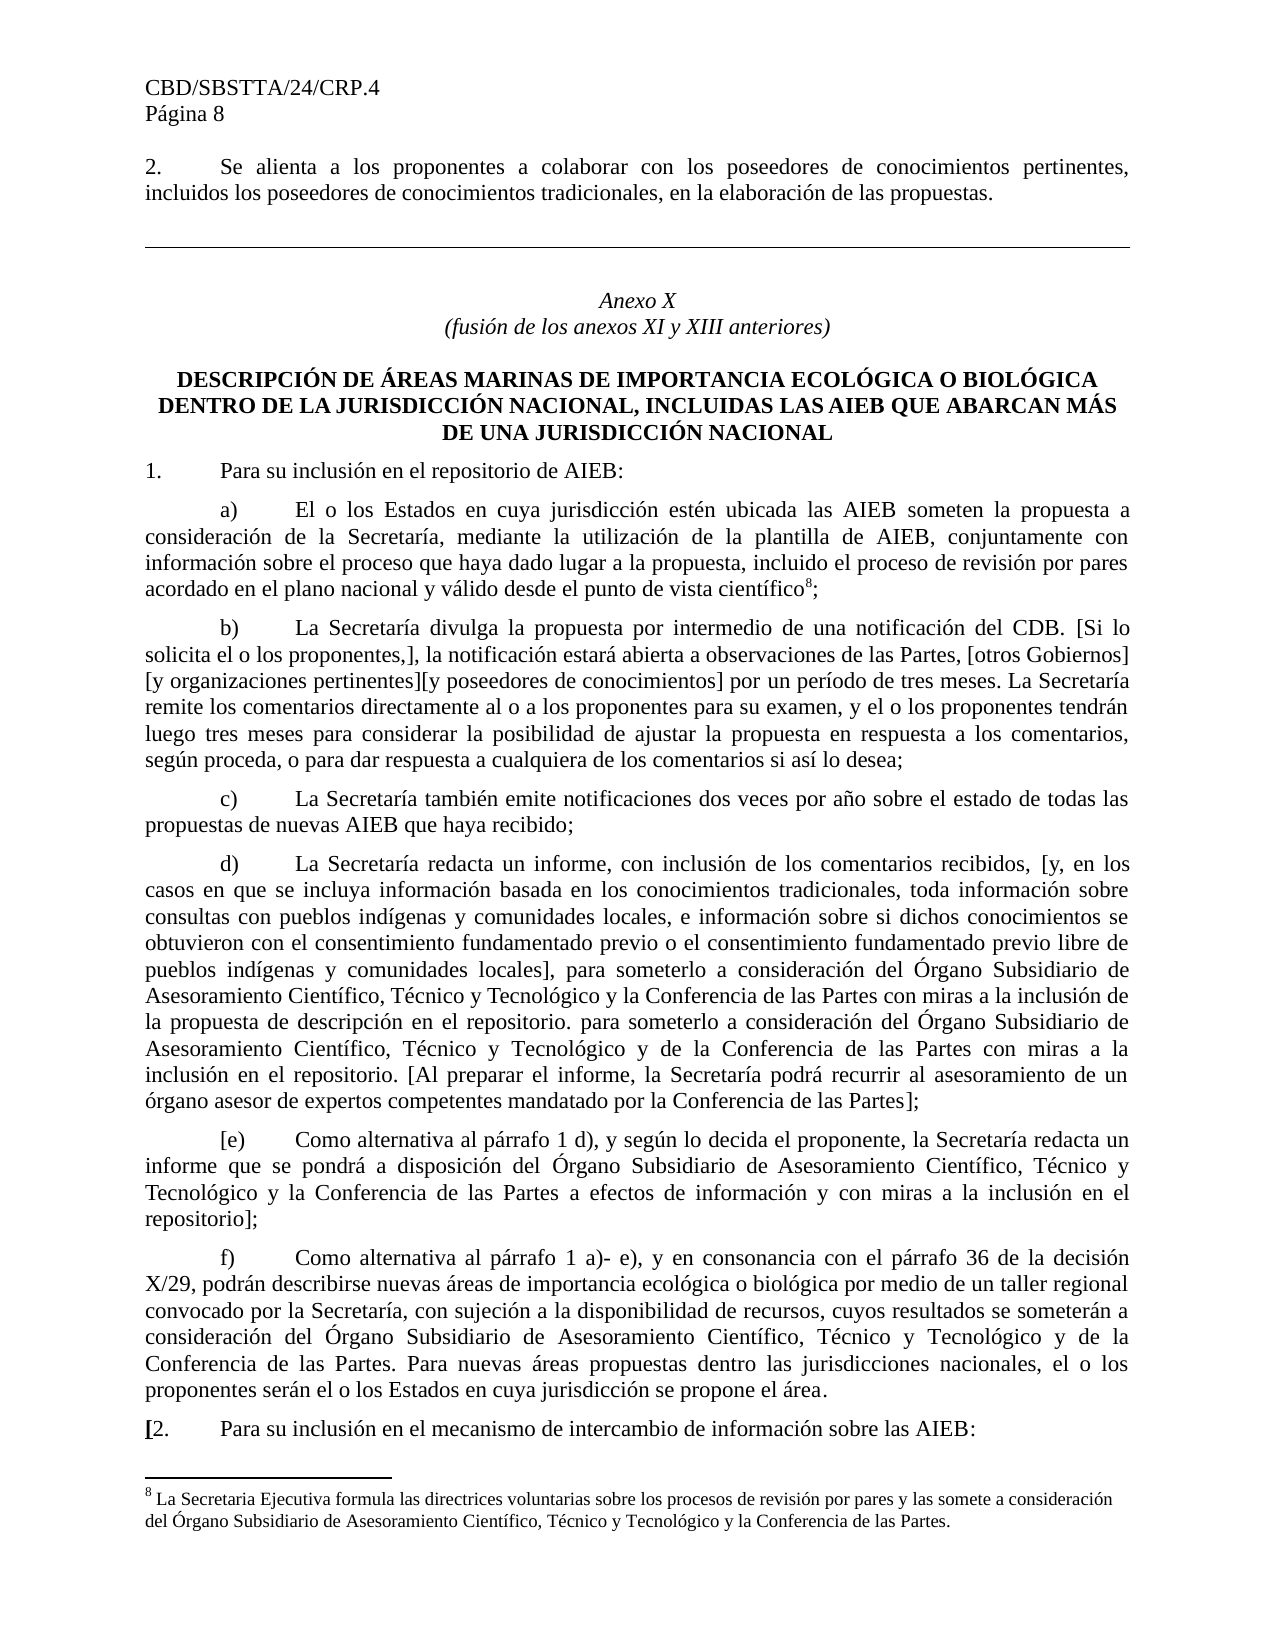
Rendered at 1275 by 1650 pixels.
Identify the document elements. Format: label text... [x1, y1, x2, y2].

text Anexo X [145, 287, 1130, 313]
text c) La Secretaría también emite notificaciones dos veces por año sobre el estado de todas las propuestas de nuevas AIEB que haya recibido; [145, 785, 1130, 838]
text b) La Secretaría divulga la propuesta por intermedio de una notificación del CDB. [Si lo solicita el o los proponentes,], la notificación estará abierta a observaciones de las Partes, [otros Gobiernos] [y organizaciones pertinentes][y poseedores de conocimientos] por un período de tres meses. La Secretaría remite los comentarios directamente al o a los proponentes para su examen, y el o los proponentes tendrán luego tres meses para considerar la posibilidad de ajustar la propuesta en respuesta a los comentarios, según proceda, o para dar respuesta a cualquiera de los comentarios si así lo desea; [145, 614, 1130, 772]
text descripción de áreas marinas de importancia ecológica o biológica DENTRO DE LA JURISDICCIÓN NACIONAL, incluidas las AIEB que abarcan más de una jurisdicción nacional [145, 366, 1130, 445]
text d) La Secretaría redacta un informe, con inclusión de los comentarios recibidos, [y, en los casos en que se incluya información basada en los conocimientos tradicionales, toda información sobre consultas con pueblos indígenas y comunidades locales, e información sobre si dichos conocimientos se obtuvieron con el consentimiento fundamentado previo o el consentimiento fundamentado previo libre de pueblos indígenas y comunidades locales], para someterlo a consideración del Órgano Subsidiario de Asesoramiento Científico, Técnico y Tecnológico y la Conferencia de las Partes con miras a la inclusión de la propuesta de descripción en el repositorio. para someterlo a consideración del Órgano Subsidiario de Asesoramiento Científico, Técnico y Tecnológico y de la Conferencia de las Partes con miras a la inclusión en el repositorio. [Al preparar el informe, la Secretaría podrá recurrir al asesoramiento de un órgano asesor de expertos competentes mandatado por la Conferencia de las Partes]; [145, 850, 1130, 1114]
text (fusión de los anexos XI y XIII anteriores) [145, 313, 1130, 340]
list [2. Para su inclusión en el mecanismo de intercambio de información sobre las AIEB: [145, 1415, 1130, 1441]
text [e) Como alternativa al párrafo 1 d), y según lo decida el proponente, la Secretaría redacta un informe que se pondrá a disposición del Órgano Subsidiario de Asesoramiento Científico, Técnico y Tecnológico y la Conferencia de las Partes a efectos de información y con miras a la inclusión en el repositorio]; [145, 1126, 1130, 1232]
text 2. Se alienta a los proponentes a colaborar con los poseedores de conocimientos pertinentes, incluidos los poseedores de conocimientos tradicionales, en la elaboración de las propuestas. [145, 153, 1130, 206]
text f) Como alternativa al párrafo 1 a)- e), y en consonancia con el párrafo 36 de la decisión X/29, podrán describirse nuevas áreas de importancia ecológica o biológica por medio de un taller regional convocado por la Secretaría, con sujeción a la disponibilidad de recursos, cuyos resultados se someterán a consideración del Órgano Subsidiario de Asesoramiento Científico, Técnico y Tecnológico y de la Conferencia de las Partes. Para nuevas áreas propuestas dentro las jurisdicciones nacionales, el o los proponentes serán el o los Estados en cuya jurisdicción se propone el área. [145, 1244, 1130, 1402]
text a) El o los Estados en cuya jurisdicción estén ubicada las AIEB someten la propuesta a consideración de la Secretaría, mediante la utilización de la plantilla de AIEB, conjuntamente con información sobre el proceso que haya dado lugar a la propuesta, incluido el proceso de revisión por pares acordado en el plano nacional y válido desde el punto de vista científico; [145, 496, 1130, 602]
list 1. Para su inclusión en el repositorio de AIEB: [145, 458, 1130, 484]
